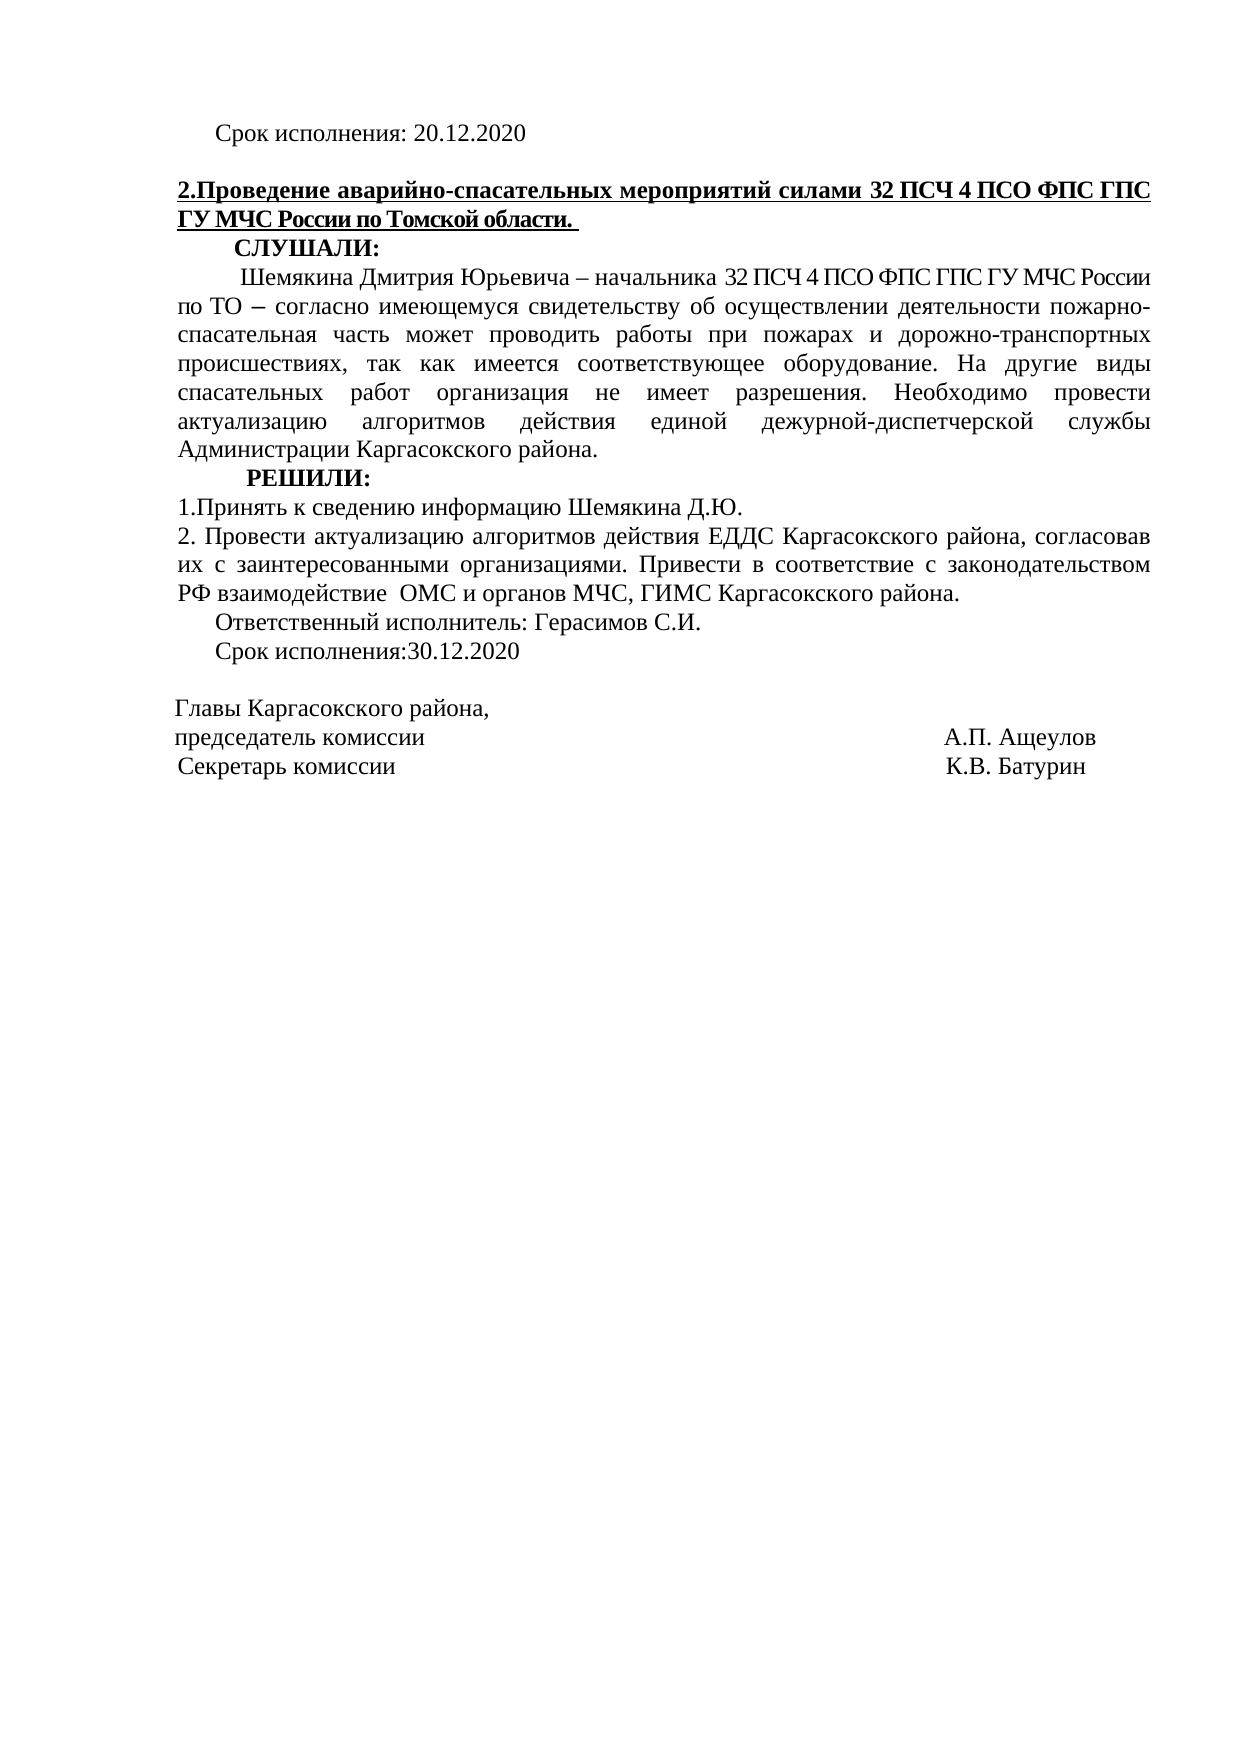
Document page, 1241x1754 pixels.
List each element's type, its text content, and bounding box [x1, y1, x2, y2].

text Главы Каргасокского района, [118, 693, 1152, 722]
text Секретарь комиссии К.В. Батурин [177, 751, 1152, 779]
text 2. Провести актуализацию алгоритмов действия ЕДДС Каргасокского района, согласовав их с заинтересованными организациями. Привести в соответствие с законодательством РФ взаимодействие ОМС и органов МЧС, ГИМС Каргасокского района. [177, 521, 1152, 607]
text Ответственный исполнитель: Герасимов С.И. [215, 607, 1152, 636]
text 1.Принять к сведению информацию Шемякина Д.Ю. [177, 492, 1152, 521]
text Срок исполнения:30.12.2020 [177, 636, 1152, 664]
text Срок исполнения: 20.12.2020 [177, 118, 1152, 147]
text председатель комиссии А.П. Ащеулов [118, 722, 1152, 751]
title Шемякина Дмитрия Юрьевича – начальника 32 ПСЧ 4 ПСО ФПС ГПС ГУ МЧС России по ТО – согласно имеющемуся свидетельству об осуществлении деятельности пожарно-спасательная часть может проводить работы при пожарах и дорожно-транспортных происшествиях, так как имеется соответствующее оборудование. На другие виды спасательных работ организация не имеет разрешения. Необходимо провести актуализацию алгоритмов действия единой дежурной-диспетчерской службы Администрации Каргасокского района. [177, 262, 1152, 463]
title СЛУШАЛИ: [177, 233, 1152, 262]
title РЕШИЛИ: [177, 463, 1152, 492]
title 2.Проведение аварийно-спасательных мероприятий силами 32 ПСЧ 4 ПСО ФПС ГПС ГУ МЧС России по Томской области. [177, 176, 1152, 233]
